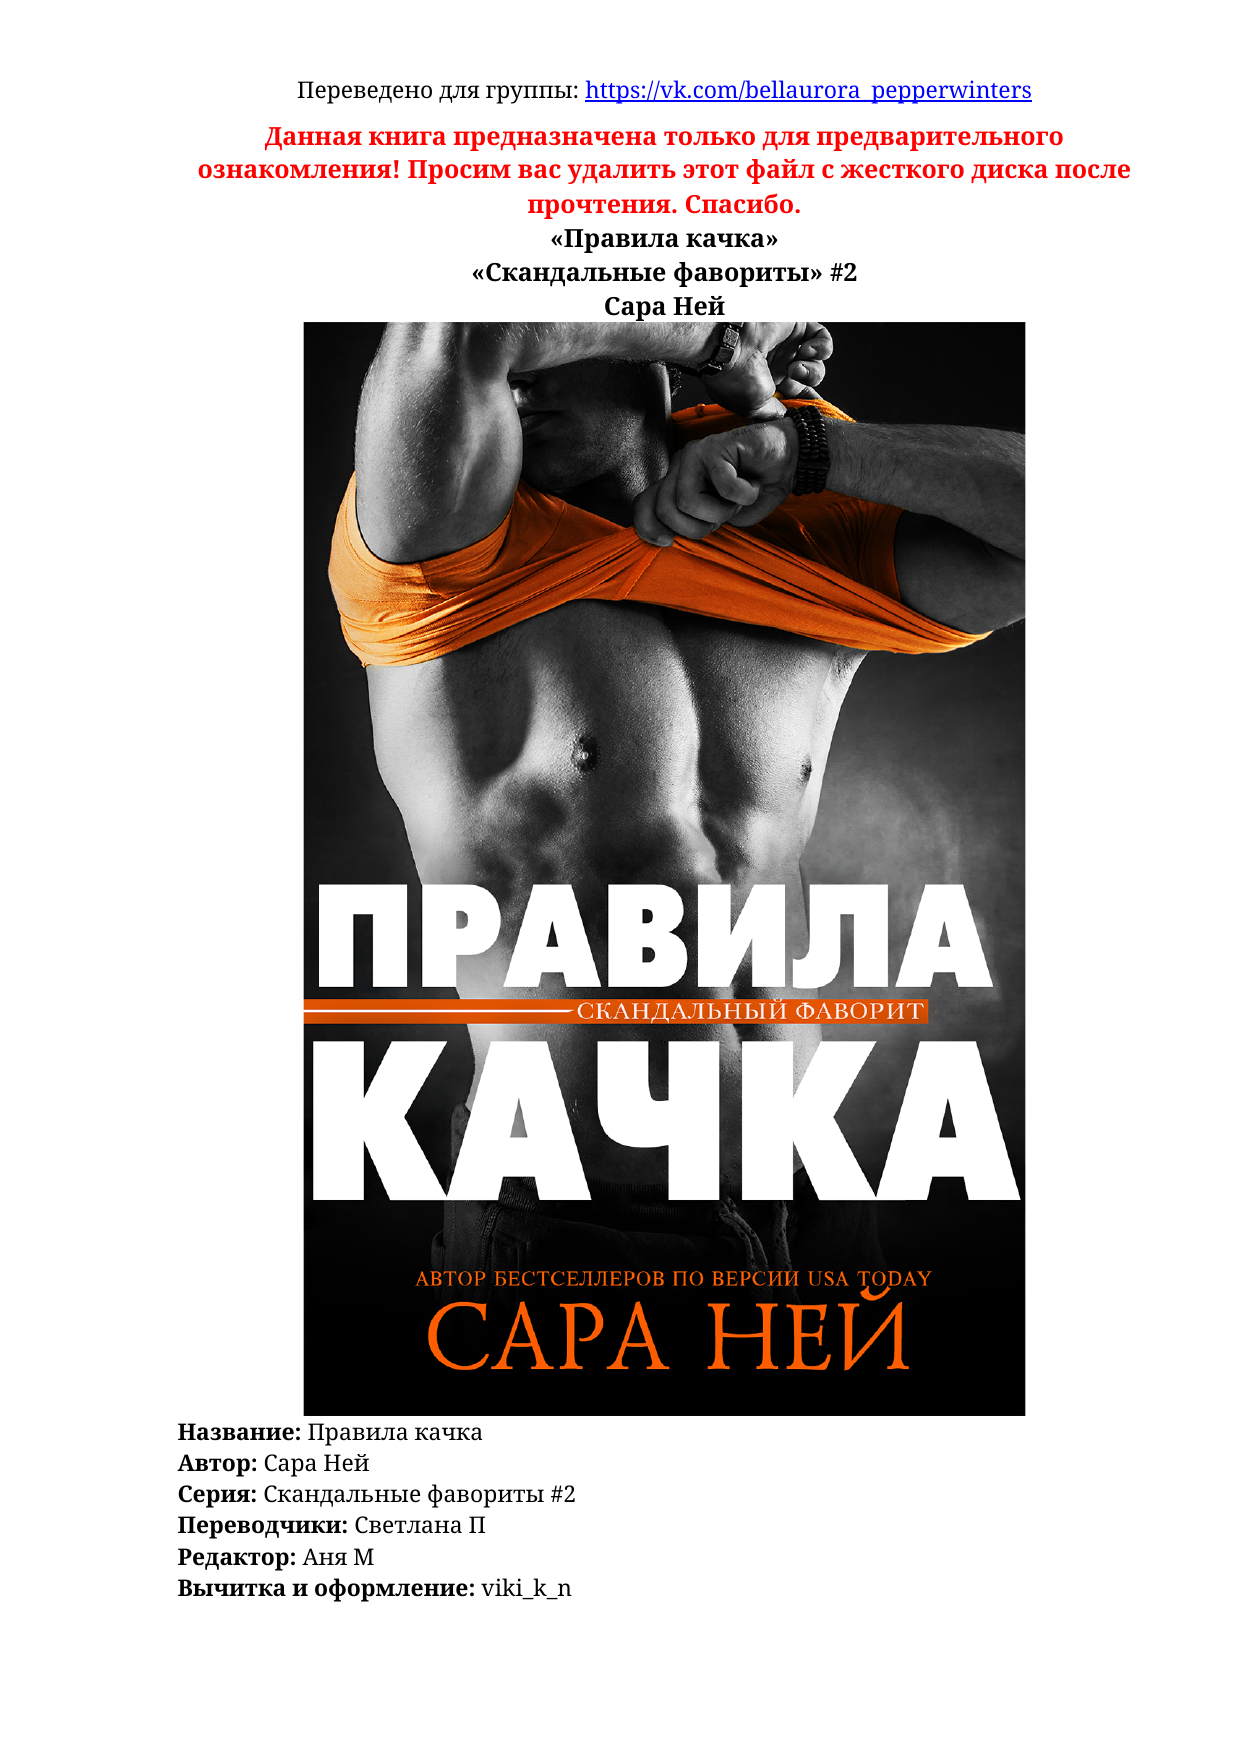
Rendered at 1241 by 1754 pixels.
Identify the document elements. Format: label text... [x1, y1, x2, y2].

text «Правила качка» [177, 220, 1152, 254]
text Переводчики: Светлана П [177, 1509, 1152, 1540]
text Редактор: Аня М [177, 1540, 1152, 1572]
text «Скандальные фавориты» #2 [177, 254, 1152, 288]
text Автор: Сара Ней [177, 1447, 1152, 1478]
text Сара Ней [177, 288, 1152, 322]
text Вычитка и оформление: viki_k_n [177, 1572, 1152, 1603]
text Название: Правила качка [177, 1415, 1152, 1447]
text Серия: Скандальные фавориты #2 [177, 1478, 1152, 1509]
picture [303, 322, 1026, 1416]
text Данная книга предназначена только для предварительного ознакомления! Просим вас удалить этот файл с жесткого диска после прочтения. Спасибо. [177, 118, 1152, 220]
